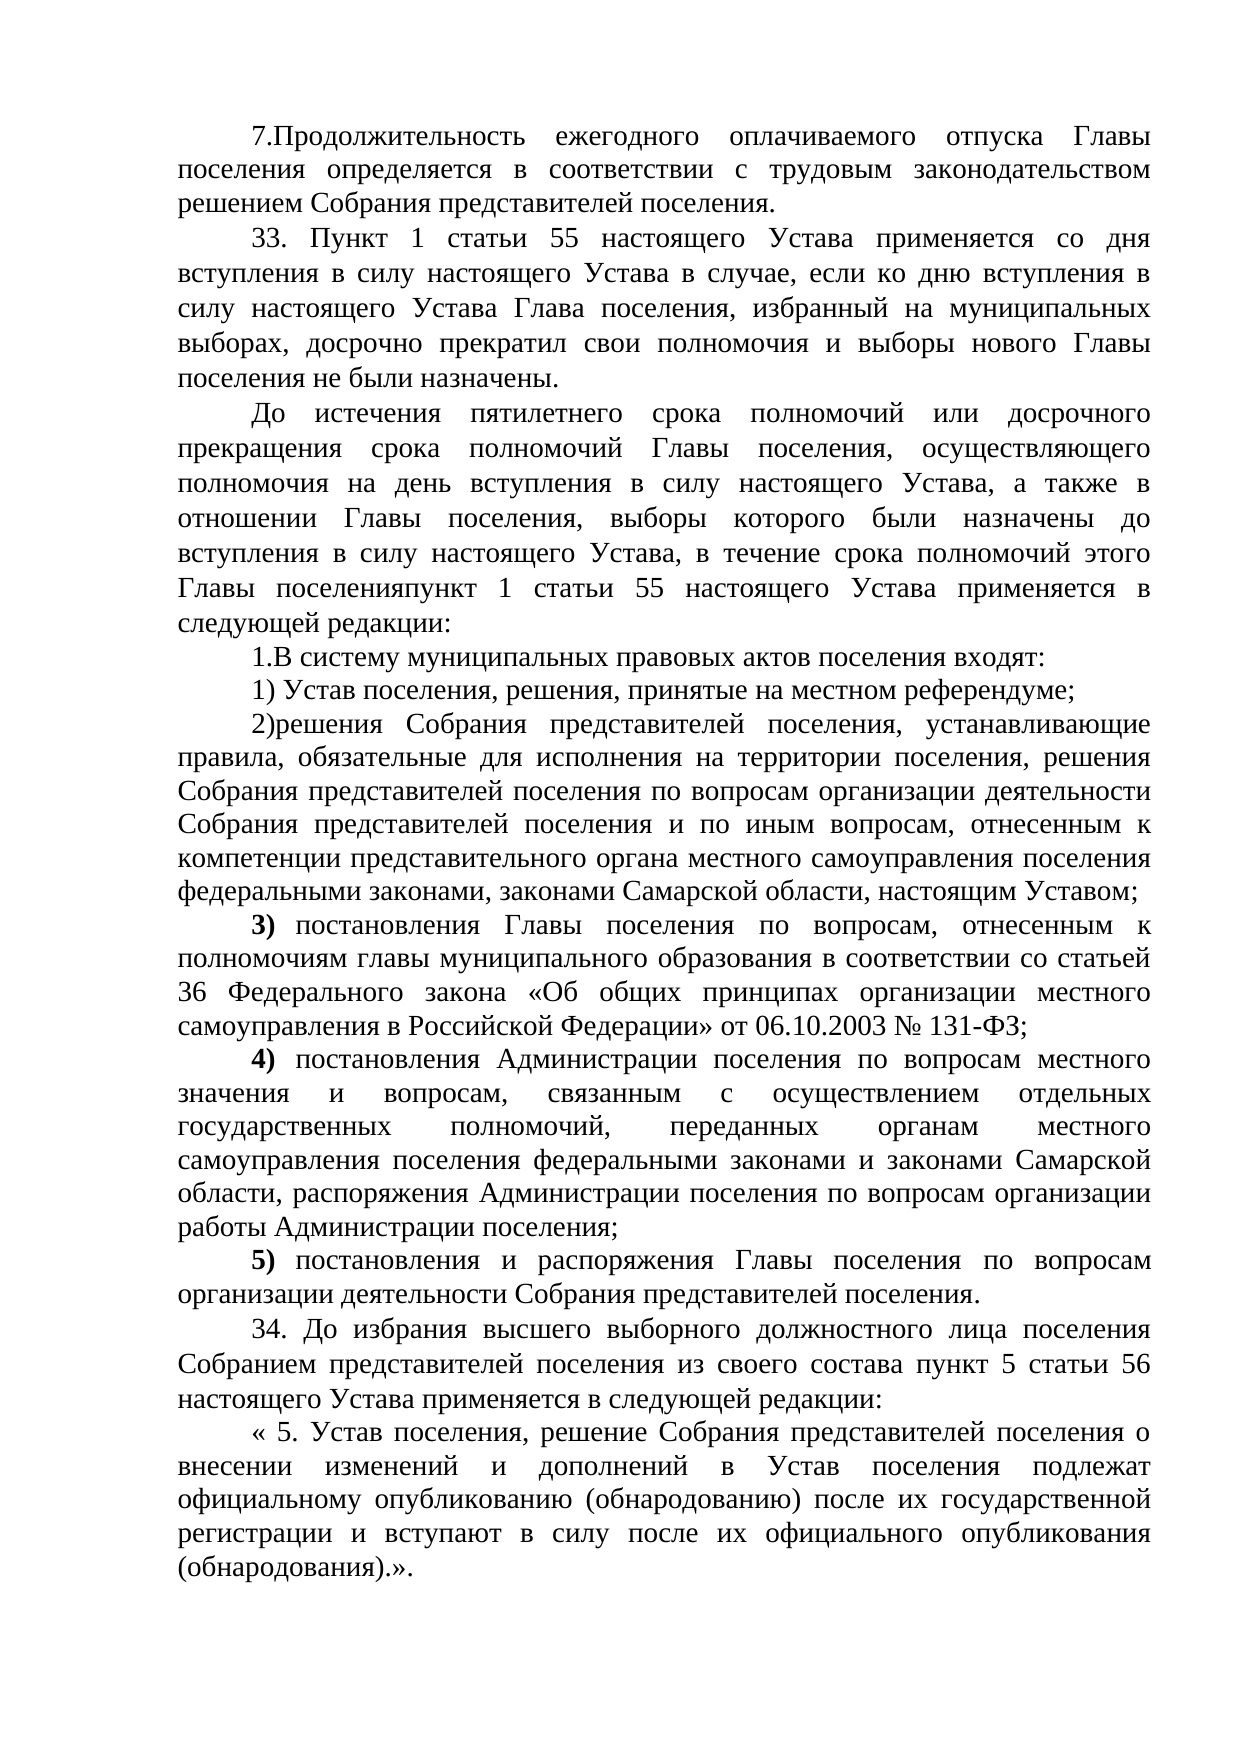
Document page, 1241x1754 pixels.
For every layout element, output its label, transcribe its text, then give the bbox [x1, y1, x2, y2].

text До истечения пятилетнего срока полномочий или досрочного прекращения срока полномочий Главы поселения, осуществляющего полномочия на день вступления в силу настоящего Устава, а также в отношении Главы поселения, выборы которого были назначены до вступления в силу настоящего Устава, в течение срока полномочий этого Главы поселенияпункт 1 статьи 55 настоящего Устава применяется в следующей редакции: [177, 394, 1152, 639]
text 34. До избрания высшего выборного должностного лица поселения Собранием представителей поселения из своего состава пункт 5 статьи 56 настоящего Устава применяется в следующей редакции: [177, 1309, 1152, 1414]
text 33. Пункт 1 статьи 55 настоящего Устава применяется со дня вступления в силу настоящего Устава в случае, если ко дню вступления в силу настоящего Устава Глава поселения, избранный на муниципальных выборах, досрочно прекратил свои полномочия и выборы нового Главы поселения не были назначены. [177, 219, 1152, 394]
list постановления Главы поселения по вопросам, отнесенным к полномочиям главы муниципального образования в соответствии со статьей 36 Федерального закона «Об общих принципах организации местного самоуправления в Российской Федерации» от 06.10.2003 № 131-ФЗ; [177, 907, 1152, 1041]
text 7.Продолжительность ежегодного оплачиваемого отпуска Главы поселения определяется в соответствии с трудовым законодательством решением Собрания представителей поселения. [177, 118, 1152, 219]
text 1.В систему муниципальных правовых актов поселения входят: [177, 639, 1152, 672]
text 2)решения Собрания представителей поселения, устанавливающие правила, обязательные для исполнения на территории поселения, решения Собрания представителей поселения по вопросам организации деятельности Собрания представителей поселения и по иным вопросам, отнесенным к компетенции представительного органа местного самоуправления поселения федеральными законами, законами Самарской области, настоящим Уставом; [177, 706, 1152, 907]
text « 5. Устав поселения, решение Собрания представителей поселения о внесении изменений и дополнений в Устав поселения подлежат официальному опубликованию (обнародованию) после их государственной регистрации и вступают в силу после их официального опубликования (обнародования).». [177, 1414, 1152, 1582]
list постановления и распоряжения Главы поселения по вопросам организации деятельности Собрания представителей поселения. [177, 1242, 1152, 1309]
text 1) Устав поселения, решения, принятые на местном референдуме; [177, 672, 1152, 706]
list постановления Администрации поселения по вопросам местного значения и вопросам, связанным с осуществлением отдельных государственных полномочий, переданных органам местного самоуправления поселения федеральными законами и законами Самарской области, распоряжения Администрации поселения по вопросам организации работы Администрации поселения; [177, 1041, 1152, 1242]
